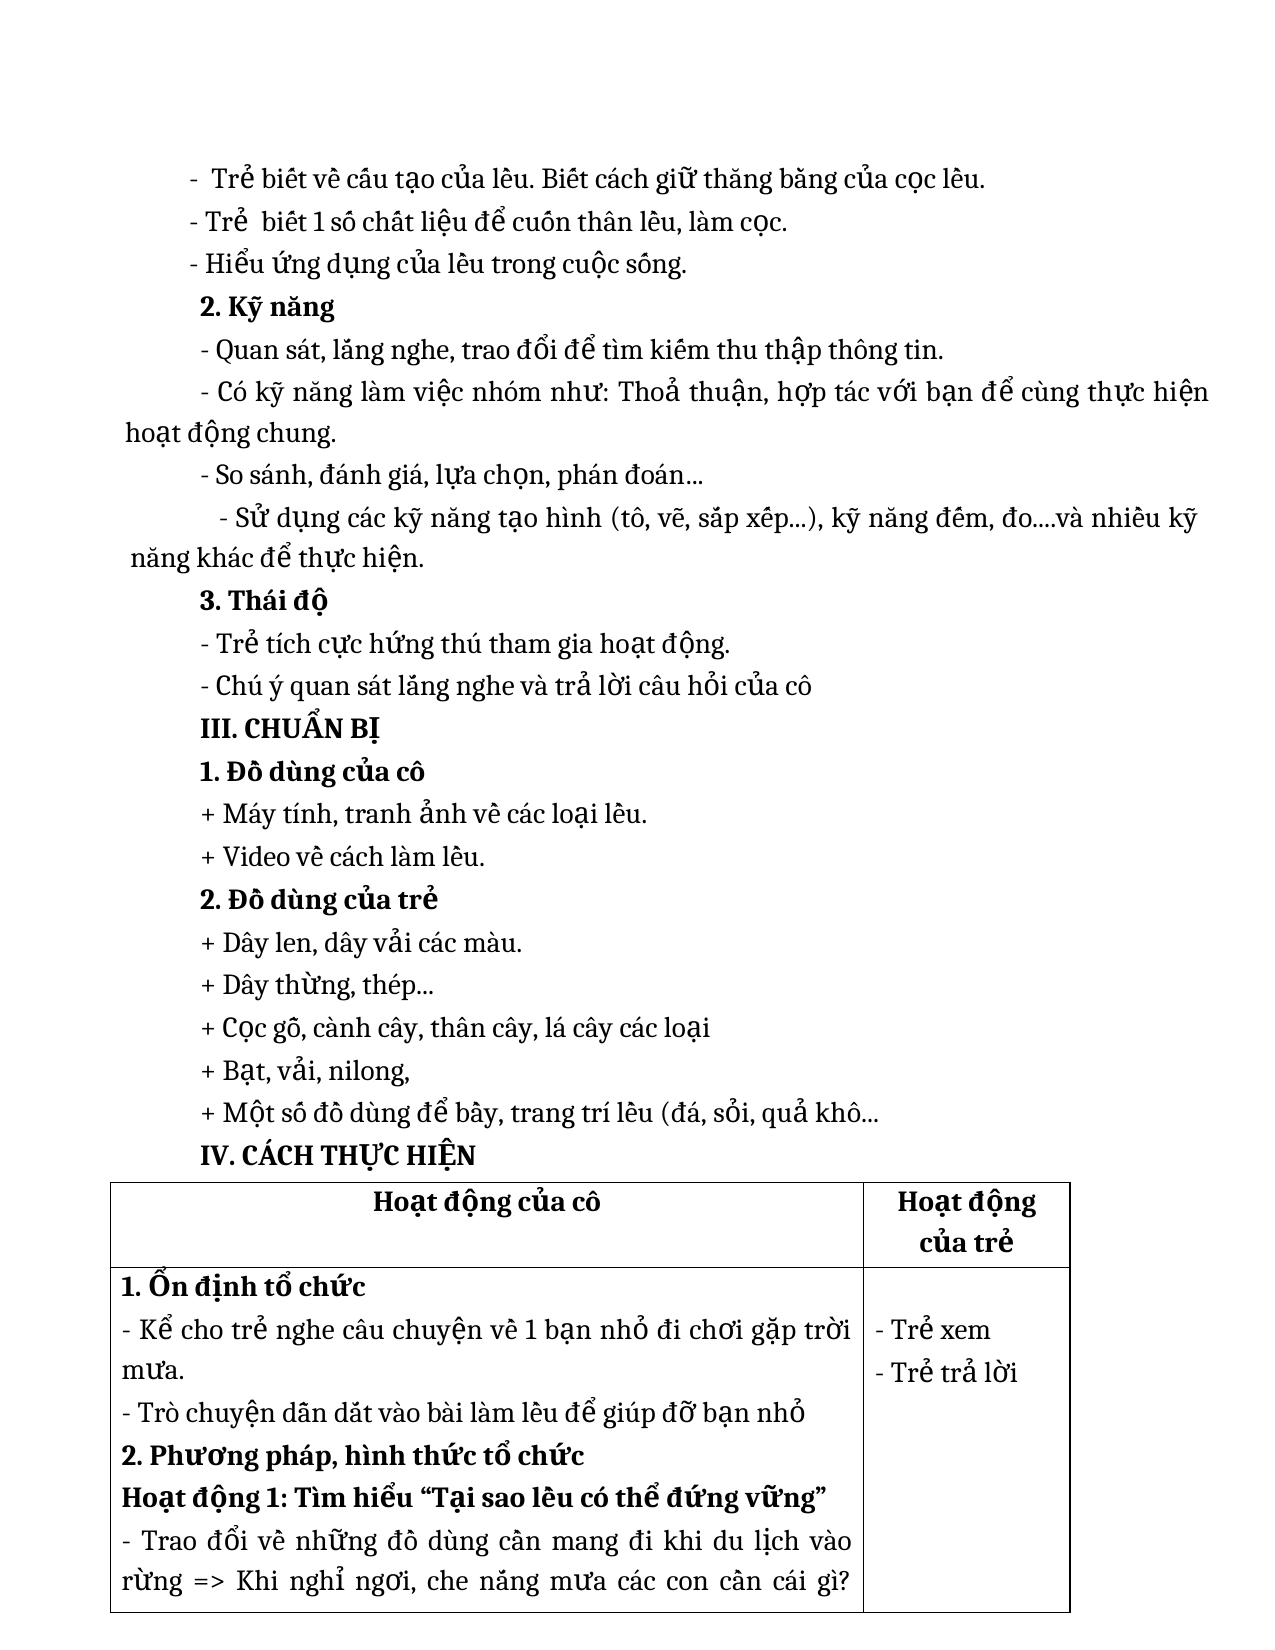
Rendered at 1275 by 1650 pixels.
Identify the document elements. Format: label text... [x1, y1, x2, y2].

text + Một số đồ dùng để bầy, trang trí lều (đá, sỏi, quả khô... [125, 1097, 1210, 1130]
text + Bạt, vải, nilong, [125, 1054, 1210, 1087]
text - So sánh, đánh giá, lựa chọn, phán đoán... [130, 458, 1199, 492]
text 1. Đồ dùng của cô [125, 755, 1210, 788]
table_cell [111, 1268, 863, 1612]
text - Có kỹ năng làm việc nhóm như: Thoả thuận, hợp tác với bạn để cùng thực hiện hoạt động chung. [125, 376, 1210, 449]
text - Trẻ tích cực hứng thú tham gia hoạt động. [125, 627, 1210, 660]
table_header Hoạt động của cô [111, 1183, 863, 1267]
text - Hiểu ứng dụng của lều trong cuộc sống. [125, 247, 1210, 281]
text 2. Kỹ năng [125, 290, 1210, 324]
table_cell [864, 1268, 1069, 1612]
text + Dây thừng, thép... [125, 968, 1210, 1002]
text + Máy tính, tranh ảnh về các loại lều. [125, 798, 1210, 831]
text + Video về cách làm lều. [125, 840, 1210, 874]
text - Quan sát, lắng nghe, trao đổi để tìm kiếm thu thập thông tin. [125, 333, 1210, 366]
text - Trẻ biết 1 số chất liệu để cuốn thân lều, làm cọc. [125, 205, 1210, 238]
text + Cọc gỗ, cành cây, thân cây, lá cây các loại [125, 1011, 1210, 1045]
text + Dây len, dây vải các màu. [125, 926, 1210, 959]
text - Sử dụng các kỹ năng tạo hình (tô, vẽ, sắp xếp...), kỹ năng đếm, đo....và nhiều kỹ năng khác để thực hiện. [130, 501, 1199, 575]
text III. CHUẨN BỊ [125, 712, 1210, 746]
text 2. Đồ dùng của trẻ [125, 883, 1210, 917]
text - Chú ý quan sát lắng nghe và trả lời câu hỏi của cô [125, 669, 1210, 703]
text - Trẻ biết về cấu tạo của lều. Biết cách giữ thăng bằng của cọc lều. [125, 162, 1210, 196]
text IV. CÁCH THỰC HIỆN [125, 1139, 1210, 1173]
table_header Hoạt động của trẻ [864, 1183, 1069, 1267]
text 3. Thái độ [125, 584, 1210, 618]
